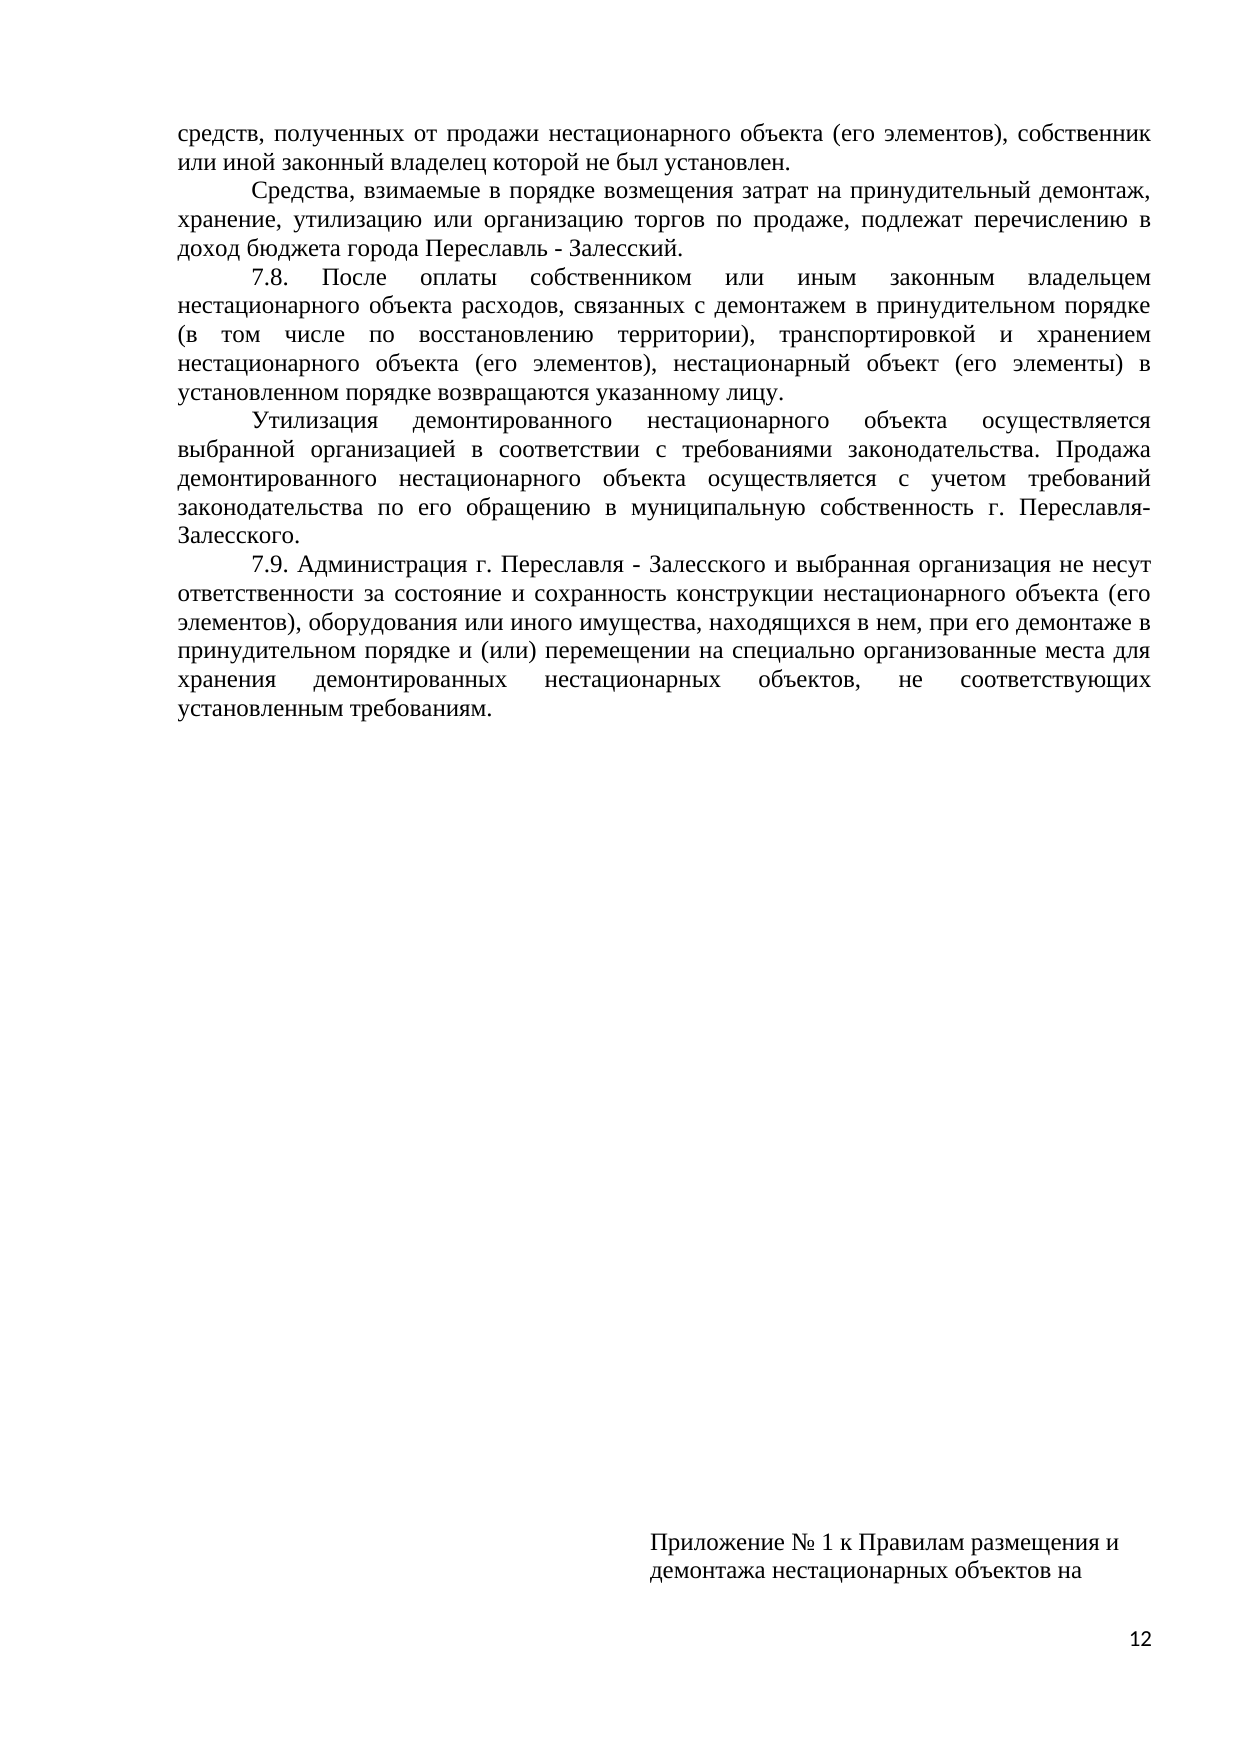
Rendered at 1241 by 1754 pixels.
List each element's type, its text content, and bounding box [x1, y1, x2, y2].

text Средства, взимаемые в порядке возмещения затрат на принудительный демонтаж, хранение, утилизацию или организацию торгов по продаже, подлежат перечислению в доход бюджета города Переславль - Залесский. [177, 176, 1152, 262]
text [177, 118, 1152, 176]
text 7.9. Администрация г. Переславля - Залесского и выбранная организация не несут ответственности за состояние и сохранность конструкции нестационарного объекта (его элементов), оборудования или иного имущества, находящихся в нем, при его демонтаже в принудительном порядке и (или) перемещении на специально организованные места для хранения демонтированных нестационарных объектов, не соответствующих установленным требованиям. [177, 549, 1152, 722]
text 7.8. После оплаты собственником или иным законным владельцем нестационарного объекта расходов, связанных с демонтажем в принудительном порядке (в том числе по восстановлению территории), транспортировкой и хранением нестационарного объекта (его элементов), нестационарный объект (его элементы) в установленном порядке возвращаются указанному лицу. [177, 262, 1152, 406]
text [650, 1527, 1152, 1584]
text Утилизация демонтированного нестационарного объекта осуществляется выбранной организацией в соответствии с требованиями законодательства. Продажа демонтированного нестационарного объекта осуществляется с учетом требований законодательства по его обращению в муниципальную собственность г. Переславля-Залесского. [177, 406, 1152, 549]
